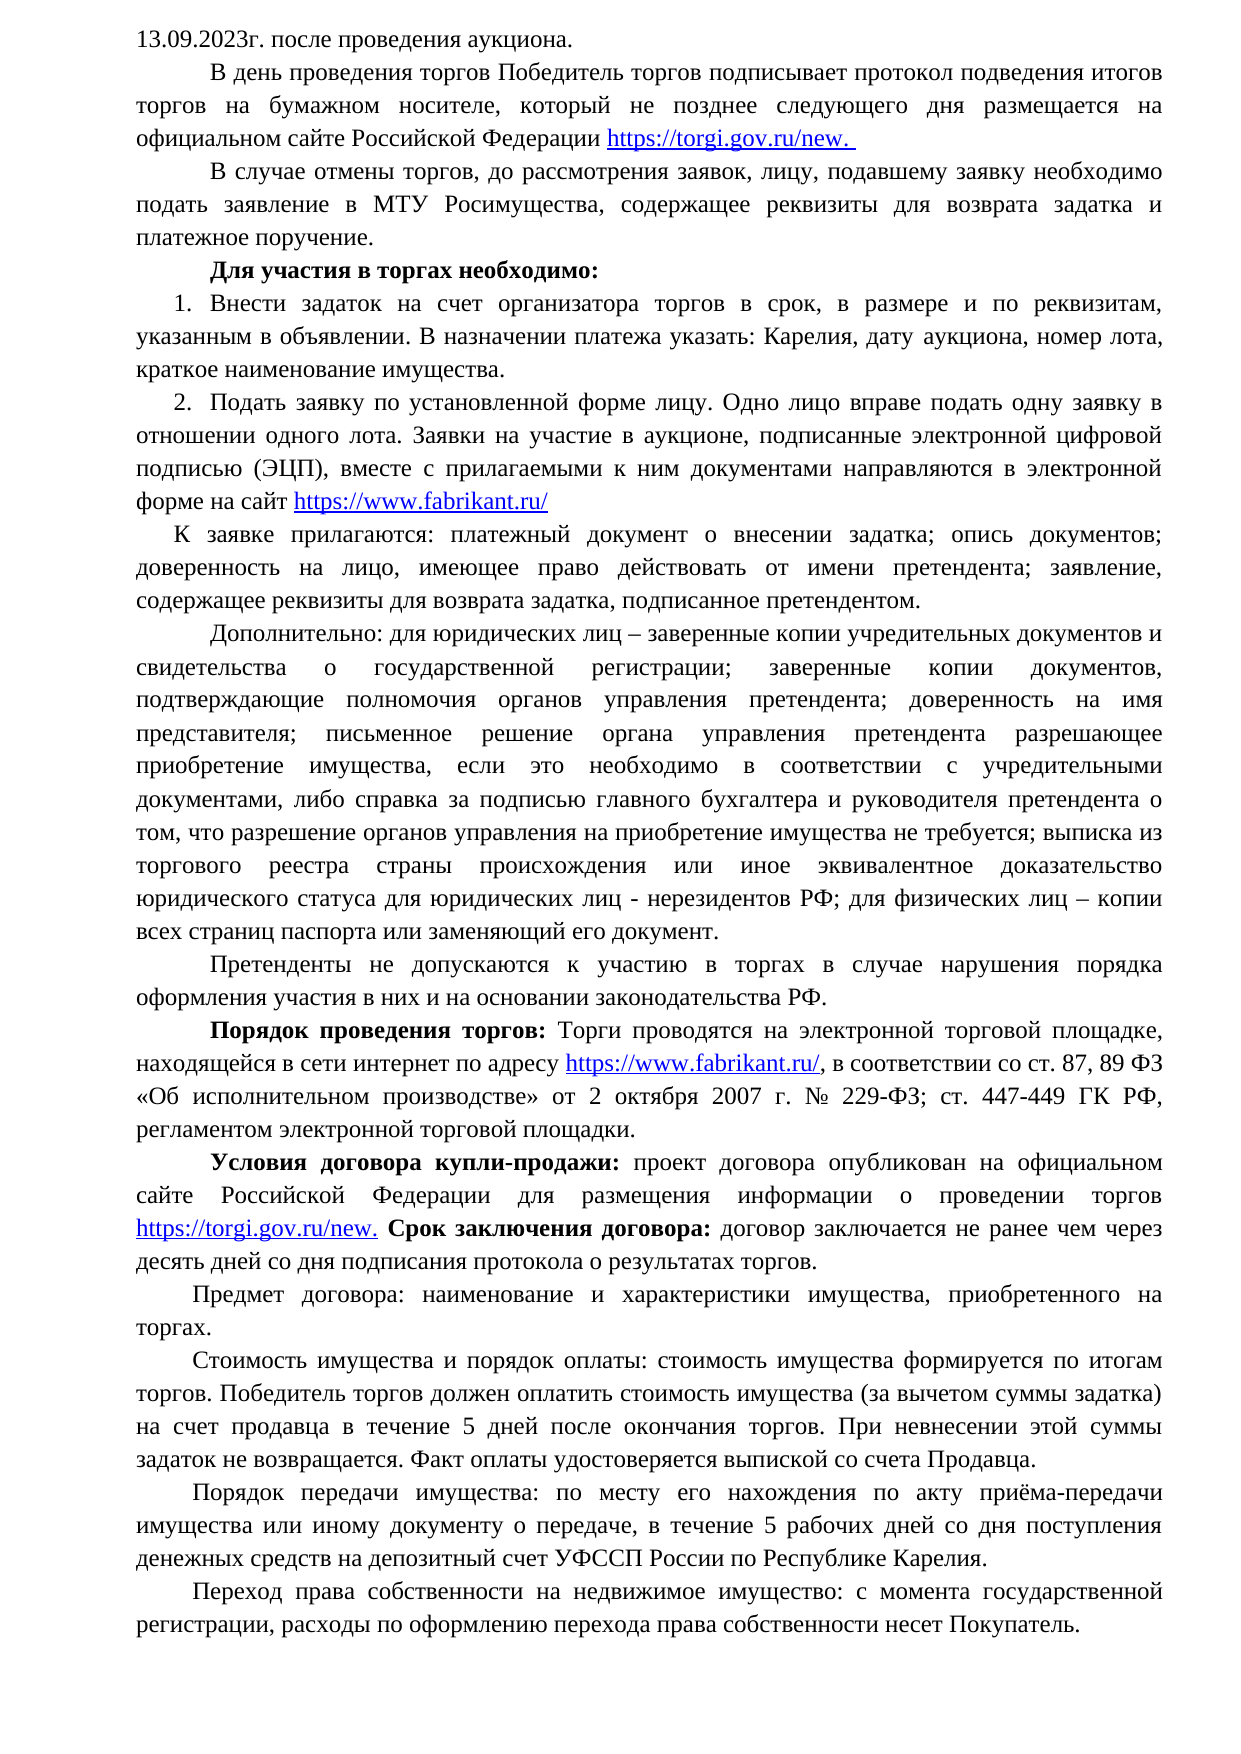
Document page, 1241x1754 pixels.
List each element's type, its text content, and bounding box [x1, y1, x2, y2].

text В день проведения торгов Победитель торгов подписывает протокол подведения итогов торгов на бумажном носителе, который не позднее следующего дня размещается на официальном сайте Российской Федерации https://torgi.gov.ru/new. [136, 57, 1163, 152]
text Условия договора купли-продажи: проект договора опубликован на официальном сайте Российской Федерации для размещения информации о проведении торгов https://torgi.gov.ru/new. Срок заключения договора: договор заключается не ранее чем через десять дней со дня подписания протокола о результатах торгов. [136, 1147, 1163, 1275]
text Порядок проведения торгов: Торги проводятся на электронной торговой площадке, находящейся в сети интернет по адресу https://www.fabrikant.ru/, в соответствии со ст. 87, 89 ФЗ «Об исполнительном производстве» от 2 октября 2007 г. № 229-ФЗ; ст. 447-449 ГК РФ, регламентом электронной торговой площадки. [136, 1015, 1163, 1143]
list Внести задаток на счет организатора торгов в срок, в размере и по реквизитам, указанным в объявлении. В назначении платежа указать: Карелия, дату аукциона, номер лота, краткое наименование имущества. [136, 288, 1163, 383]
list К заявке прилагаются: платежный документ о внесении задатка; опись документов; доверенность на лицо, имеющее право действовать от имени претендента; заявление, содержащее реквизиты для возврата задатка, подписанное претендентом. [136, 519, 1163, 614]
text Предмет договора: наименование и характеристики имущества, приобретенного на торгах. [136, 1279, 1163, 1341]
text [136, 24, 1163, 53]
text Переход права собственности на недвижимое имущество: с момента государственной регистрации, расходы по оформлению перехода права собственности несет Покупатель. [136, 1576, 1163, 1638]
text Порядок передачи имущества: по месту его нахождения по акту приёма-передачи имущества или иному документу о передаче, в течение 5 рабочих дней со дня поступления денежных средств на депозитный счет УФССП России по Республике Карелия. [136, 1477, 1163, 1572]
text Для участия в торгах необходимо: [136, 255, 1163, 284]
text Стоимость имущества и порядок оплаты: стоимость имущества формируется по итогам торгов. Победитель торгов должен оплатить стоимость имущества (за вычетом суммы задатка) на счет продавца в течение 5 дней после окончания торгов. При невнесении этой суммы задаток не возвращается. Факт оплаты удостоверяется выпиской со счета Продавца. [136, 1345, 1163, 1473]
text В случае отмены торгов, до рассмотрения заявок, лицу, подавшему заявку необходимо подать заявление в МТУ Росимущества, содержащее реквизиты для возврата задатка и платежное поручение. [136, 156, 1163, 251]
list Подать заявку по установленной форме лицу. Одно лицо вправе подать одну заявку в отношении одного лота. Заявки на участие в аукционе, подписанные электронной цифровой подписью (ЭЦП), вместе с прилагаемыми к ним документами направляются в электронной форме на сайт https://www.fabrikant.ru/ [136, 387, 1163, 515]
list Претенденты не допускаются к участию в торгах в случае нарушения порядка оформления участия в них и на основании законодательства РФ. [136, 949, 1163, 1011]
list Дополнительно: для юридических лиц ‒ заверенные копии учредительных документов и свидетельства о государственной регистрации; заверенные копии документов, подтверждающие полномочия органов управления претендента; доверенность на имя представителя; письменное решение органа управления претендента разрешающее приобретение имущества, если это необходимо в соответствии с учредительными документами, либо справка за подписью главного бухгалтера и руководителя претендента о том, что разрешение органов управления на приобретение имущества не требуется; выписка из торгового реестра страны происхождения или иное эквивалентное доказательство юридического статуса для юридических лиц - нерезидентов РФ; для физических лиц ‒ копии всех страниц паспорта или заменяющий его документ. [136, 618, 1163, 944]
